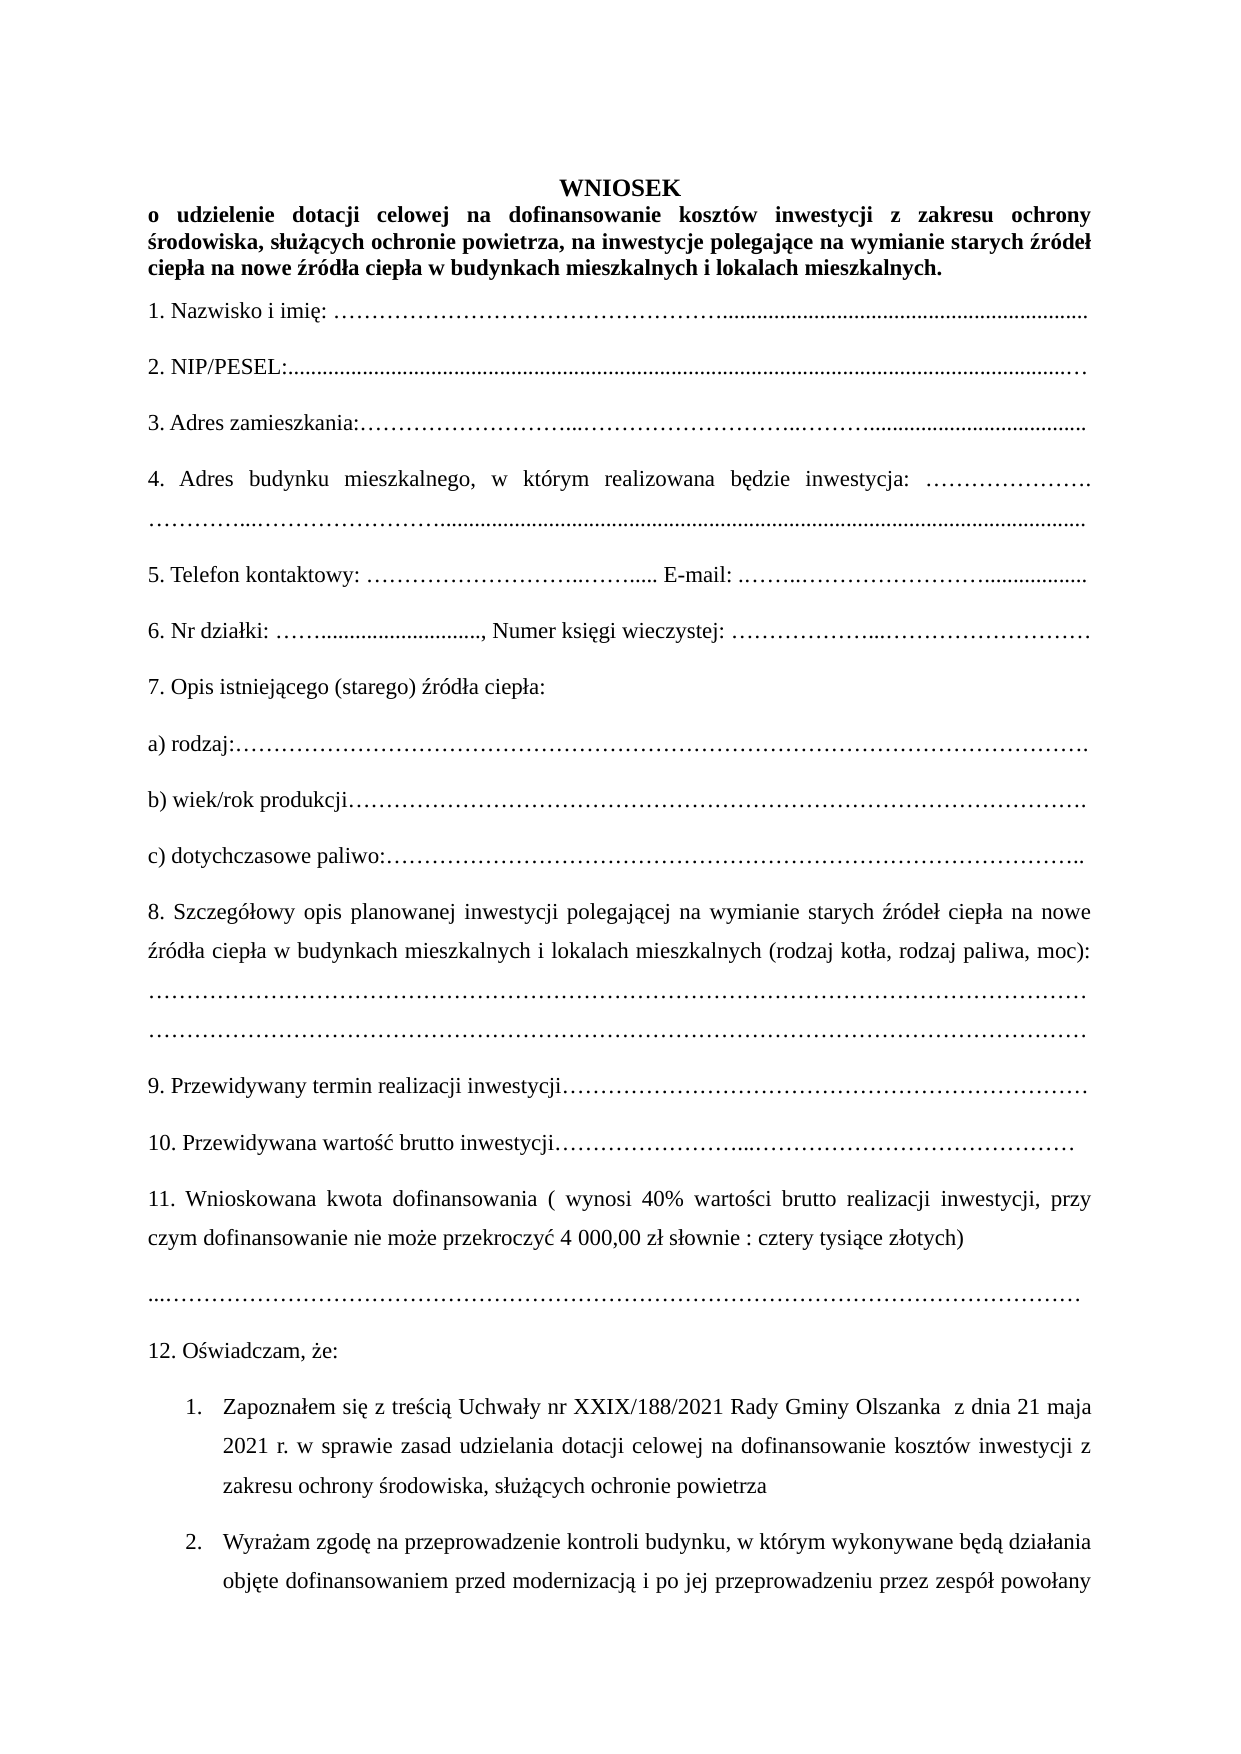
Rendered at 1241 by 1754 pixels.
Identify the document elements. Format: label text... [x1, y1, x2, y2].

text 3. Adres zamieszkania:………………………...………………………..………...................................... [148, 409, 1093, 436]
text 11. Wnioskowana kwota dofinansowania ( wynosi 40% wartości brutto realizacji inwestycji, przy czym dofinansowanie nie może przekroczyć 4 000,00 zł słownie : cztery tysiące złotych) [148, 1185, 1093, 1251]
text 5. Telefon kontaktowy: ………………………..……..... E-mail: .……..…………………….................. [148, 561, 1093, 587]
subtitle WNIOSEK [148, 173, 1092, 201]
text 7. Opis istniejącego (starego) źródła ciepła: [148, 673, 1093, 700]
text o udzielenie dotacji celowej na dofinansowanie kosztów inwestycji z zakresu ochrony środowiska, służących ochronie powietrza, na inwestycje polegające na wymianie starych źródeł ciepła na nowe źródła ciepła w budynkach mieszkalnych i lokalach mieszkalnych. [148, 201, 1093, 280]
text b) wiek/rok produkcji……………………………………………………………………………………. [148, 786, 1093, 812]
text 6. Nr działki: ……............................, Numer księgi wieczystej: ………………...……………………… [148, 617, 1093, 644]
text 9. Przewidywany termin realizacji inwestycji…………………………………………………………… [148, 1073, 1093, 1099]
text a) rodzaj:…………………………………………………………………………………………………. [148, 729, 1093, 756]
text ...………………………………………………………………………………………………………… [148, 1281, 1093, 1307]
text 12. Oświadczam, że: [148, 1337, 1093, 1363]
text 1. Nazwisko i imię: ……………………………………………................................................................ [148, 297, 1093, 323]
text 4. Adres budynku mieszkalnego, w którym realizowana będzie inwestycja: ………………….…………...……………………................................................................................................................. [148, 466, 1093, 531]
text 2. NIP/PESEL:........................................................................................................................................… [148, 353, 1093, 379]
text 8. Szczegółowy opis planowanej inwestycji polegającej na wymianie starych źródeł ciepła na nowe źródła ciepła w budynkach mieszkalnych i lokalach mieszkalnych (rodzaj kotła, rodzaj paliwa, moc): ………………………………………………………………………………………………………………………………………………………………………………………………………………………… [148, 898, 1093, 1043]
text 10. Przewidywana wartość brutto inwestycji……………………...…………………………………… [148, 1129, 1093, 1155]
list Zapoznałem się z treścią Uchwały nr XXIX/188/2021 Rady Gminy Olszanka z dnia 21 maja 2021 r. w sprawie zasad udzielania dotacji celowej na dofinansowanie kosztów inwestycji z zakresu ochrony środowiska, służących ochronie powietrza [185, 1393, 1093, 1498]
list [185, 1528, 1093, 1594]
text c) dotychczasowe paliwo:……………………………………………………………………………….. [148, 842, 1093, 868]
